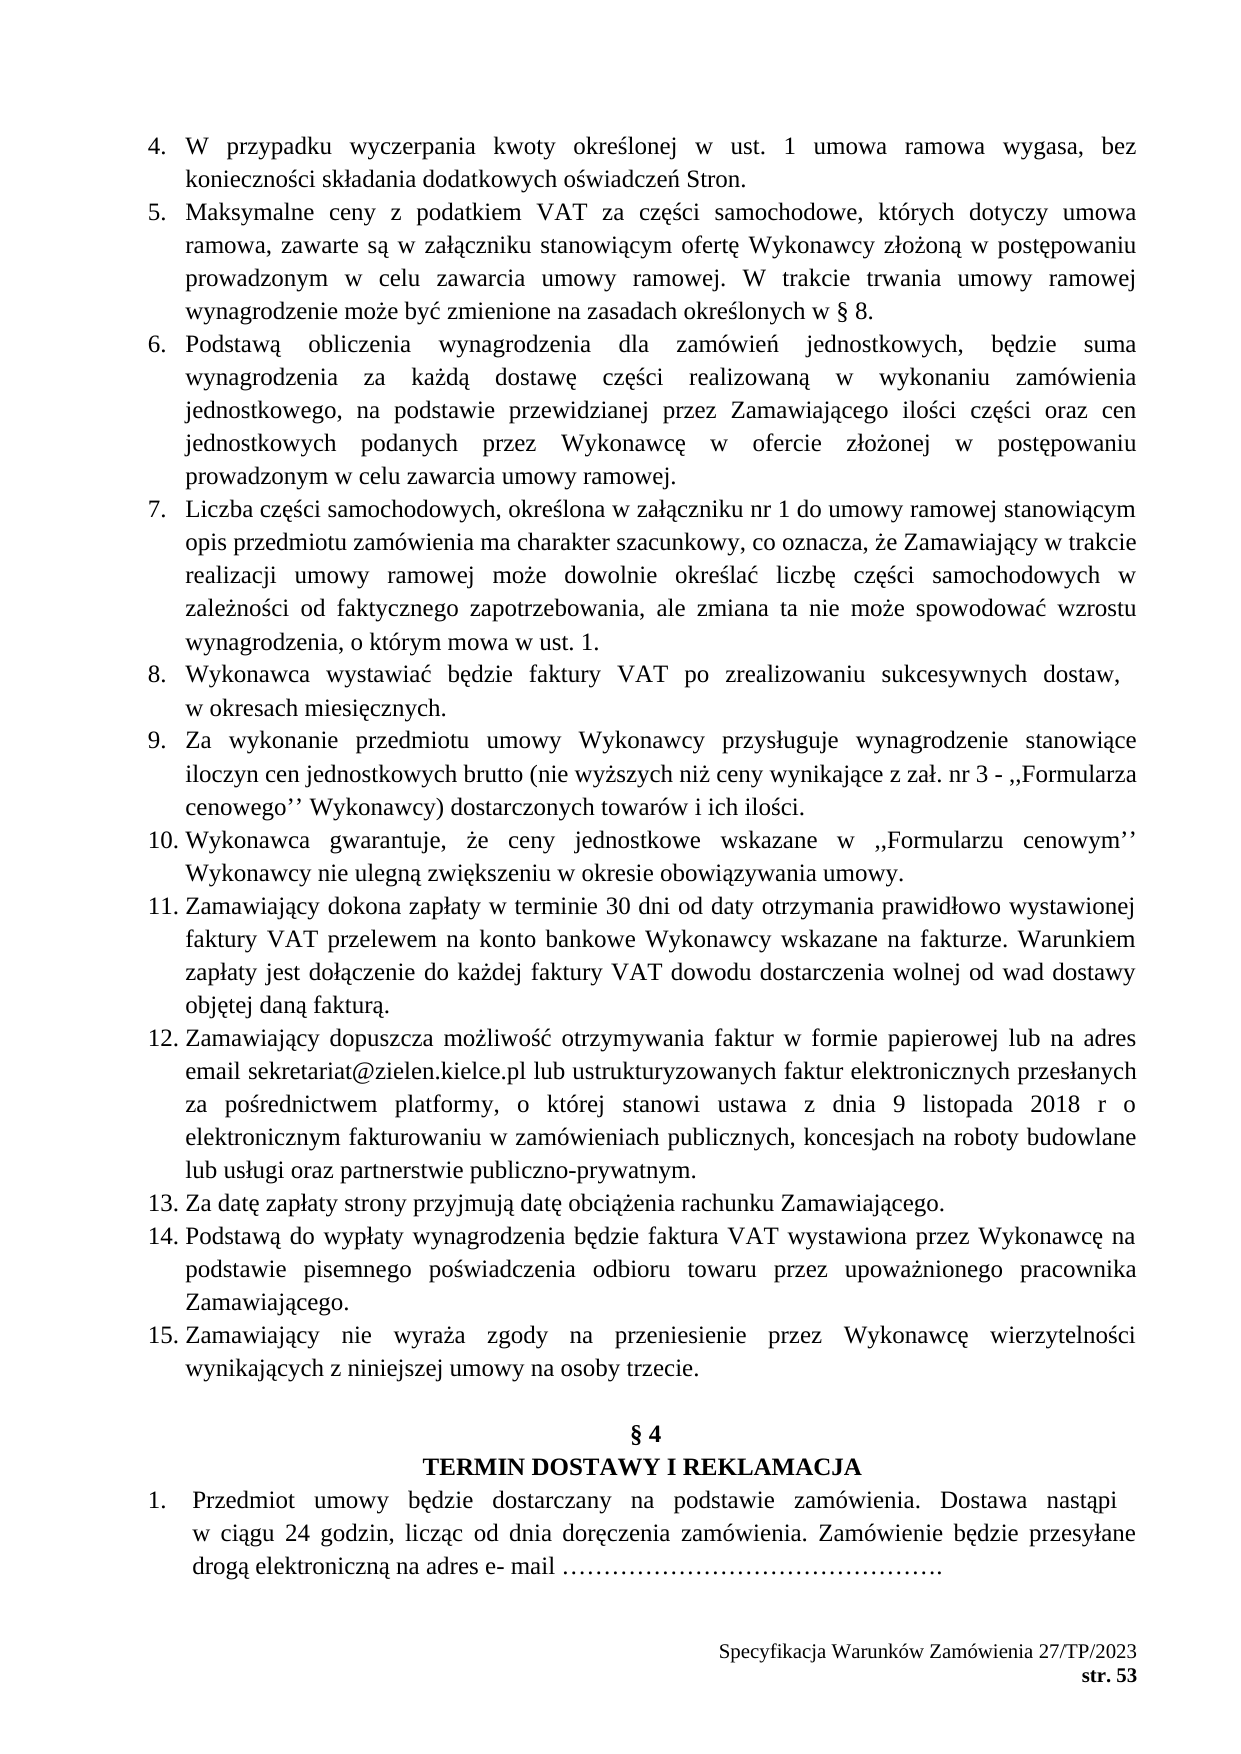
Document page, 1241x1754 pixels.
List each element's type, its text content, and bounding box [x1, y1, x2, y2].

list Maksymalne ceny z podatkiem VAT za części samochodowe, których dotyczy umowa ramowa, zawarte są w załączniku stanowiącym ofertę Wykonawcy złożoną w postępowaniu prowadzonym w celu zawarcia umowy ramowej. W trakcie trwania umowy ramowej wynagrodzenie może być zmienione na zasadach określonych w § 8. [148, 197, 1137, 325]
list Za wykonanie przedmiotu umowy Wykonawcy przysługuje wynagrodzenie stanowiące iloczyn cen jednostkowych brutto (nie wyższych niż ceny wynikające z zał. nr 3 - ,,Formularza cenowego’’ Wykonawcy) dostarczonych towarów i ich ilości. [148, 726, 1137, 820]
text TERMIN DOSTAWY I REKLAMACJA [148, 1452, 1137, 1481]
list Liczba części samochodowych, określona w załączniku nr 1 do umowy ramowej stanowiącym opis przedmiotu zamówienia ma charakter szacunkowy, co oznacza, że Zamawiający w trakcie realizacji umowy ramowej może dowolnie określać liczbę części samochodowych w zależności od faktycznego zapotrzebowania, ale zmiana ta nie może spowodować wzrostu wynagrodzenia, o którym mowa w ust. 1. [148, 494, 1137, 655]
list Przedmiot umowy będzie dostarczany na podstawie zamówienia. Dostawa nastąpi w ciągu 24 godzin, licząc od dnia doręczenia zamówienia. Zamówienie będzie przesyłane drogą elektroniczną na adres e- mail ………………………………………. [148, 1485, 1137, 1580]
list W przypadku wyczerpania kwoty określonej w ust. 1 umowa ramowa wygasa, bez konieczności składania dodatkowych oświadczeń Stron. [148, 131, 1137, 193]
list Zamawiający nie wyraża zgody na przeniesienie przez Wykonawcę wierzytelności wynikających z niniejszej umowy na osoby trzecie. [148, 1320, 1137, 1382]
list Zamawiający dokona zapłaty w terminie 30 dni od daty otrzymania prawidłowo wystawionej faktury VAT przelewem na konto bankowe Wykonawcy wskazane na fakturze. Warunkiem zapłaty jest dołączenie do każdej faktury VAT dowodu dostarczenia wolnej od wad dostawy objętej daną fakturą. [148, 891, 1137, 1018]
list Za datę zapłaty strony przyjmują datę obciążenia rachunku Zamawiającego. [148, 1188, 1137, 1217]
list Zamawiający dopuszcza możliwość otrzymywania faktur w formie papierowej lub na adres email sekretariat@zielen.kielce.pl lub ustrukturyzowanych faktur elektronicznych przesłanych za pośrednictwem platformy, o której stanowi ustawa z dnia 9 listopada 2018 r o elektronicznym fakturowaniu w zamówieniach publicznych, koncesjach na roboty budowlane lub usługi oraz partnerstwie publiczno-prywatnym. [148, 1023, 1137, 1184]
list Podstawą obliczenia wynagrodzenia dla zamówień jednostkowych, będzie suma wynagrodzenia za każdą dostawę części realizowaną w wykonaniu zamówienia jednostkowego, na podstawie przewidzianej przez Zamawiającego ilości części oraz cen jednostkowych podanych przez Wykonawcę w ofercie złożonej w postępowaniu prowadzonym w celu zawarcia umowy ramowej. [148, 329, 1137, 490]
list Podstawą do wypłaty wynagrodzenia będzie faktura VAT wystawiona przez Wykonawcę na podstawie pisemnego poświadczenia odbioru towaru przez upoważnionego pracownika Zamawiającego. [148, 1221, 1137, 1316]
list Wykonawca wystawiać będzie faktury VAT po zrealizowaniu sukcesywnych dostaw, w okresach miesięcznych. [148, 659, 1137, 721]
list Wykonawca gwarantuje, że ceny jednostkowe wskazane w ,,Formularzu cenowym’’ Wykonawcy nie ulegną zwiększeniu w okresie obowiązywania umowy. [148, 825, 1137, 886]
text § 4 [148, 1386, 1137, 1448]
